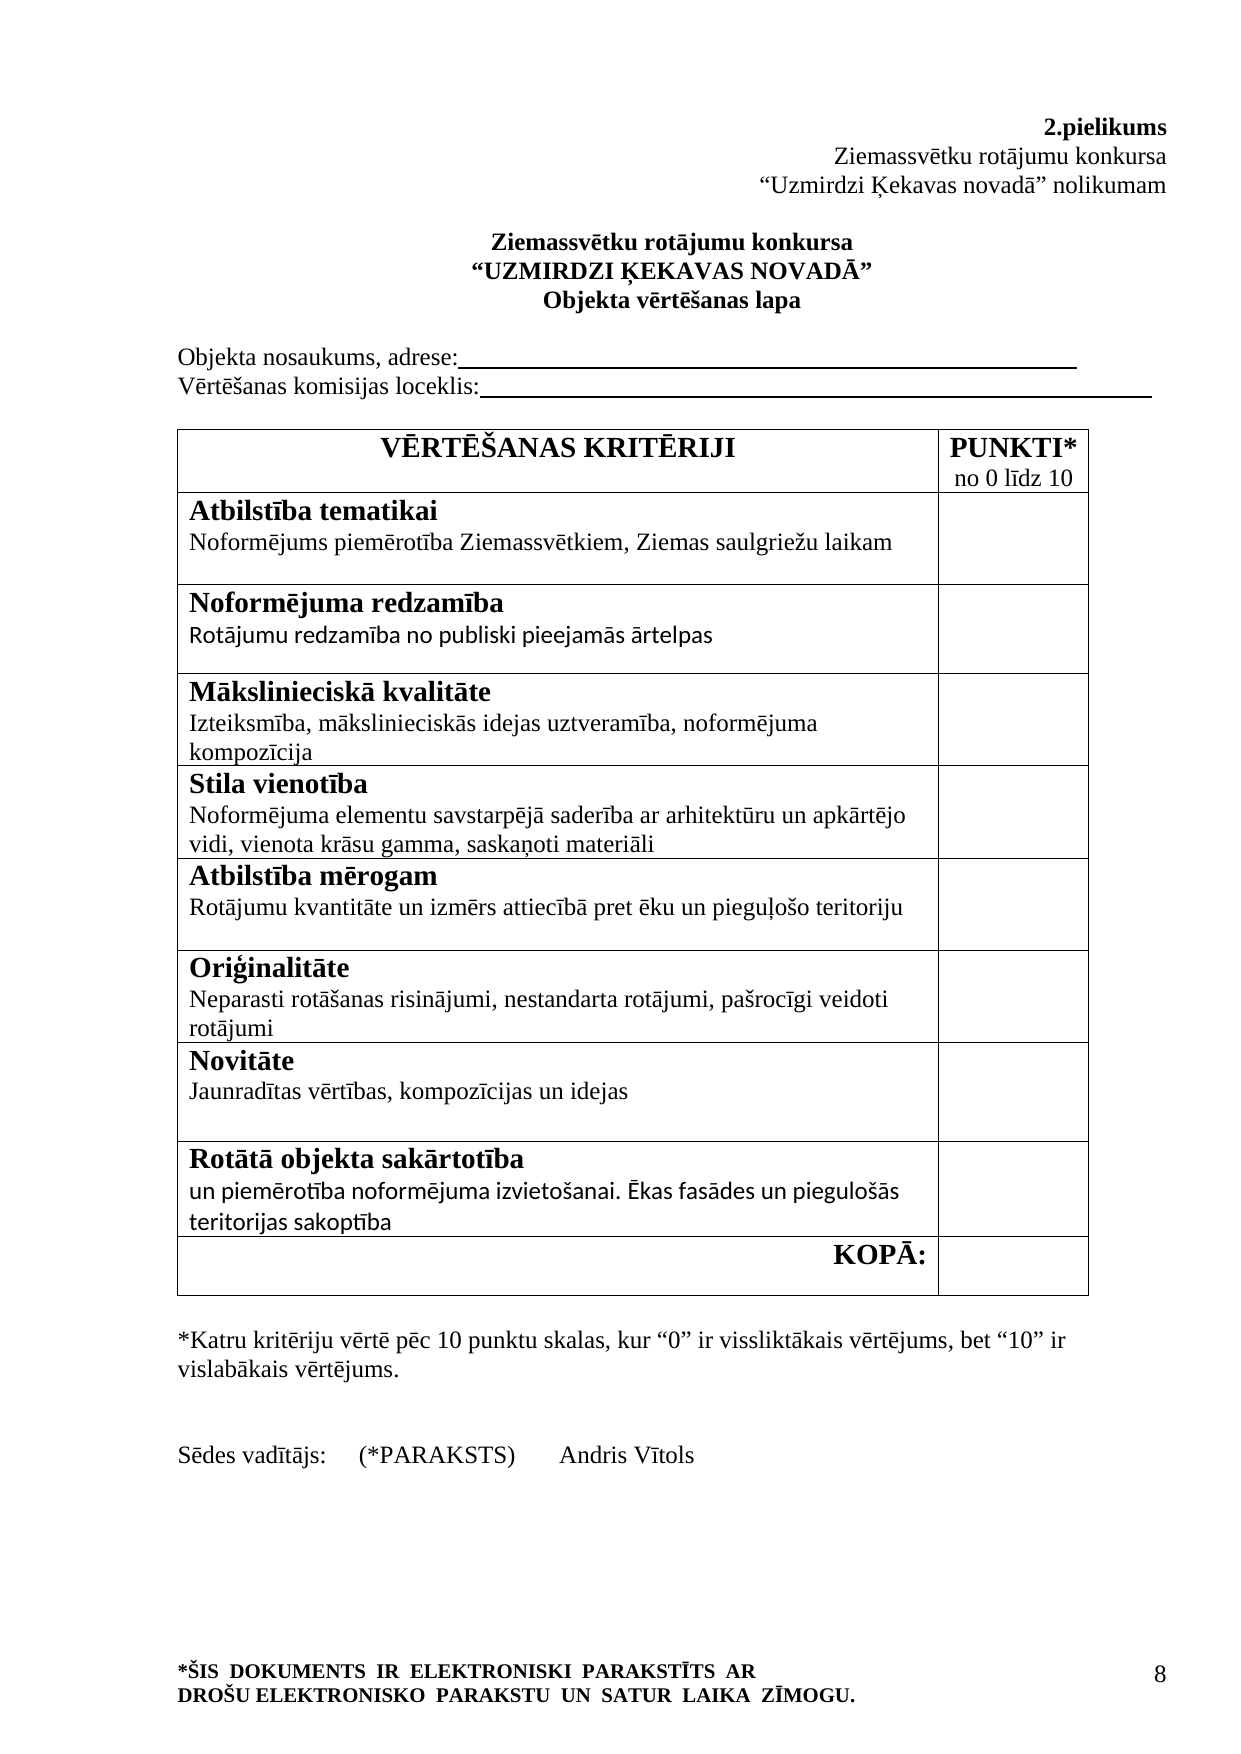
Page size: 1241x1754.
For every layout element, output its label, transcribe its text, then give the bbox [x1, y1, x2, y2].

table_cell Rotātā objekta sakārtotība un piemērotība noformējuma izvietošanai. Ēkas fasādes un piegulošās teritorijas sakoptība [178, 1142, 938, 1236]
table_cell Novitāte Jaunradītas vērtības, kompozīcijas un idejas [178, 1043, 938, 1141]
table_header PUNKTI* no 0 līdz 10 [939, 430, 1088, 492]
table_cell Mākslinieciskā kvalitāte Izteiksmība, mākslinieciskās idejas uztveramība, noformējuma kompozīcija [178, 674, 938, 765]
table_cell [939, 1237, 1088, 1295]
table_cell [939, 766, 1088, 857]
text “UZMIRDZI ĶEKAVAS NOVADĀ” [177, 256, 1167, 285]
table_cell [939, 1142, 1088, 1236]
table_cell Stila vienotība Noformējuma elementu savstarpējā saderība ar arhitektūru un apkārtējo vidi, vienota krāsu gamma, saskaņoti materiāli [178, 766, 938, 857]
table_cell [939, 674, 1088, 765]
table_cell [939, 493, 1088, 584]
text Sēdes vadītājs: (*PARAKSTS) Andris Vītols [177, 1440, 1167, 1469]
table_cell Oriģinalitāte Neparasti rotāšanas risinājumi, nestandarta rotājumi, pašrocīgi veidoti rotājumi [178, 951, 938, 1042]
text *Katru kritēriju vērtē pēc 10 punktu skalas, kur “0” ir vissliktākais vērtējums, bet “10” ir vislabākais vērtējums. [177, 1325, 1167, 1383]
table_header VĒRTĒŠANAS KRITĒRIJI [178, 430, 938, 492]
text “Uzmirdzi Ķekavas novadā” nolikumam [177, 170, 1167, 199]
text Vērtēšanas komisijas loceklis: [177, 371, 1167, 400]
list 2.pielikums [215, 112, 1167, 141]
table_cell [939, 859, 1088, 949]
table_cell [939, 585, 1088, 673]
table_cell [939, 1043, 1088, 1141]
table_cell [939, 951, 1088, 1042]
table_cell Atbilstība mērogam Rotājumu kvantitāte un izmērs attiecībā pret ēku un pieguļošo teritoriju [178, 859, 938, 949]
text Objekta nosaukums, adrese: [177, 342, 1167, 371]
text Ziemassvētku rotājumu konkursa [177, 141, 1167, 170]
table_cell Noformējuma redzamība Rotājumu redzamība no publiski pieejamās ārtelpas [178, 585, 938, 673]
text Ziemassvētku rotājumu konkursa [177, 227, 1167, 256]
text Objekta vērtēšanas lapa [177, 285, 1167, 314]
table_cell Atbilstība tematikai Noformējums piemērotība Ziemassvētkiem, Ziemas saulgriežu laikam [178, 493, 938, 584]
table_cell KOPĀ: [178, 1237, 938, 1295]
